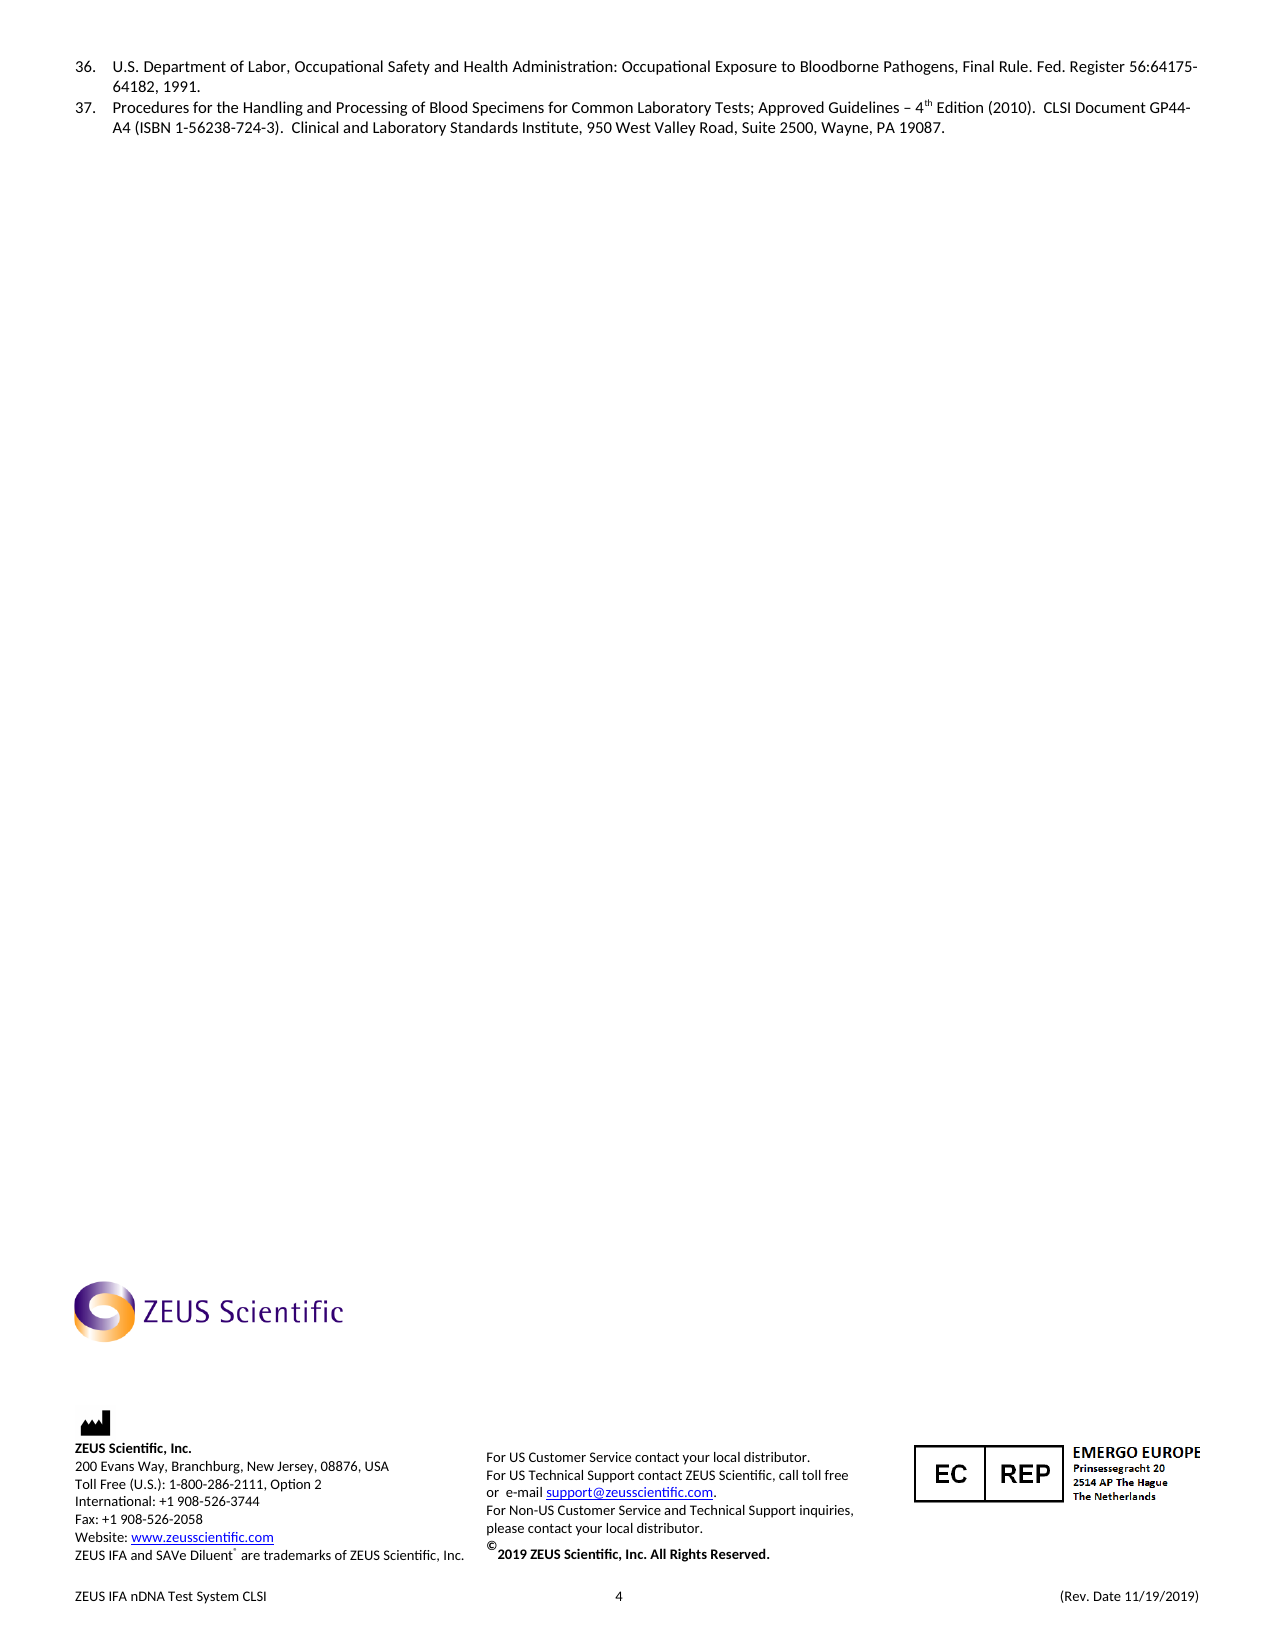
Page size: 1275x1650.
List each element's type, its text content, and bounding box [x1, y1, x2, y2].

picture [72, 1279, 345, 1342]
list U.S. Department of Labor, Occupational Safety and Health Administration: Occupational Exposure to Bloodborne Pathogens, Final Rule. Fed. Register 56:64175-64182, 1991. [75, 56, 1200, 97]
list Procedures for the Handling and Processing of Blood Specimens for Common Laboratory Tests; Approved Guidelines – 4th Edition (2010). CLSI Document GP44-A4 (ISBN 1-56238-724-3). Clinical and Laboratory Standards Institute, 950 West Valley Road, Suite 2500, Wayne, PA 19087. [75, 97, 1200, 137]
picture [909, 1442, 1200, 1502]
picture [75, 1405, 116, 1440]
